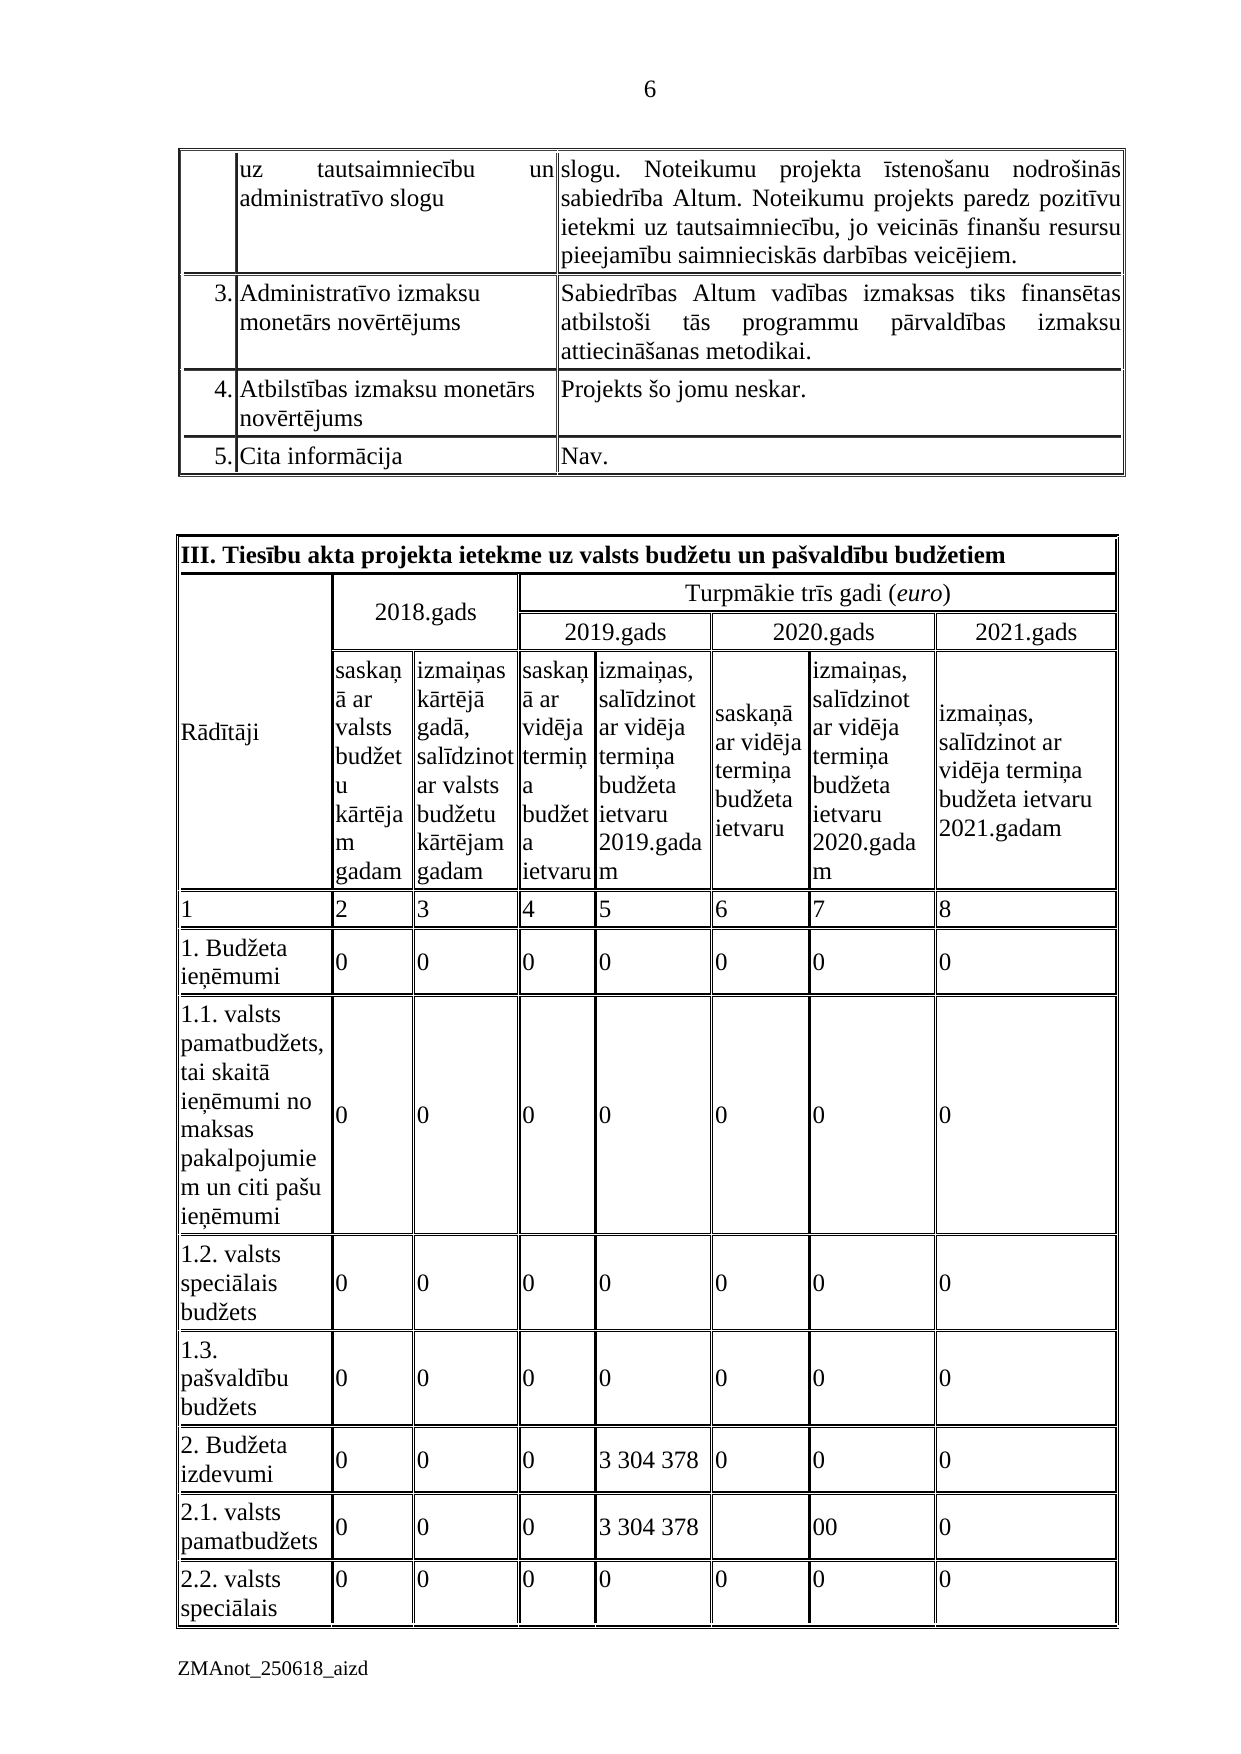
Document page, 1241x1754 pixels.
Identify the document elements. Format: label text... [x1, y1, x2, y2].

table_cell Cita informācija [236, 438, 557, 473]
table_cell 1 [179, 888, 331, 926]
table_cell 0 [414, 1558, 519, 1625]
table_cell 0 [334, 1332, 412, 1424]
table_cell 3 304 378 [597, 1495, 710, 1558]
table_cell 6 [713, 892, 808, 926]
table_cell 0 [334, 1236, 412, 1328]
table_cell 0 [712, 1562, 809, 1625]
table_cell izmaiņas, salīdzinot ar vidēja termiņa budžeta ietvaru 2020.gadam [811, 652, 934, 888]
table_cell 2. Budžeta izdevumi [179, 1424, 331, 1491]
table_cell 4. [180, 368, 235, 435]
table_cell 0 [937, 997, 1115, 1233]
table_cell 0 [521, 1428, 594, 1491]
table_cell 0 [713, 930, 808, 993]
table_cell 00 [811, 1495, 934, 1558]
table_cell 0 [937, 1332, 1115, 1424]
table_cell 0 [937, 1428, 1115, 1491]
table_cell Rādītāji [179, 572, 331, 888]
table_cell saskaņā ar vidēja termiņa budžeta ietvaru [521, 652, 594, 888]
table_cell 0 [521, 1495, 594, 1558]
table_cell 3 [415, 892, 517, 926]
table_cell Nav. [558, 435, 1123, 473]
table_cell 0 [597, 1332, 710, 1424]
table_cell 0 [334, 997, 412, 1233]
table_cell 0 [334, 1495, 412, 1558]
table_cell 0 [937, 930, 1115, 993]
table_cell 2021.gads [937, 614, 1115, 648]
table_cell izmaiņas kārtējā gadā, salīdzinot ar valsts budžetu kārtējam gadam [415, 652, 517, 888]
table_cell 0 [811, 1236, 934, 1328]
table_cell 0 [936, 1562, 1117, 1625]
table_cell 0 [519, 1562, 595, 1625]
table_cell 0 [415, 1428, 517, 1491]
table_cell 0 [597, 930, 710, 993]
table_header III. Tiesību akta projekta ietekme uz valsts budžetu un pašvaldību budžetiem [179, 537, 1117, 572]
table_cell saskaņā ar valsts budžetu kārtējam gadam [334, 652, 412, 888]
table_cell 0 [597, 1236, 710, 1328]
table_cell 1. Budžeta ieņēmumi [179, 926, 331, 993]
table_cell 0 [415, 930, 517, 993]
table_cell 0 [415, 1236, 517, 1328]
table_cell 5. [181, 435, 236, 473]
table_cell 0 [713, 997, 808, 1233]
table_cell 0 [811, 1332, 934, 1424]
table_cell 0 [521, 997, 594, 1233]
table_cell 1.3. pašvaldību budžets [179, 1329, 331, 1424]
table_cell 0 [713, 1236, 808, 1328]
table_cell [713, 1495, 808, 1558]
table_cell 0 [415, 1495, 517, 1558]
table_cell Projekts šo jomu neskar. [559, 368, 1124, 435]
table_cell Turpmākie trīs gadi (euro) [521, 575, 1115, 610]
table_cell 7 [811, 892, 934, 926]
table_cell 0 [415, 997, 517, 1233]
table_cell 2 [334, 892, 412, 926]
table_cell 3. [181, 272, 235, 368]
table_cell 2019.gads [521, 614, 710, 648]
table_cell 0 [809, 1562, 936, 1625]
table_cell 2018.gads [334, 575, 517, 648]
table_cell 1.1. valsts pamatbudžets, tai skaitā ieņēmumi no maksas pakalpojumiem un citi pašu ieņēmumi [179, 993, 331, 1233]
table_cell 2. [181, 151, 236, 272]
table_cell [558, 151, 1123, 272]
table_cell Sabiedrības Altum vadības izmaksas tiks finansētas atbilstoši tās programmu pārvaldības izmaksu attiecināšanas metodikai. [559, 272, 1123, 368]
table_cell 0 [713, 1332, 808, 1424]
table_cell 0 [595, 1562, 712, 1625]
table_cell 0 [334, 1428, 412, 1491]
table_cell 4 [521, 892, 594, 926]
table_cell izmaiņas, salīdzinot ar vidēja termiņa budžeta ietvaru 2021.gadam [937, 652, 1115, 888]
table_cell 5 [597, 892, 710, 926]
table_cell 8 [937, 892, 1115, 926]
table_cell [236, 151, 557, 272]
table_cell 0 [415, 1332, 517, 1424]
table_cell 0 [937, 1495, 1115, 1558]
table_cell 0 [521, 1332, 594, 1424]
table_cell 1.2. valsts speciālais budžets [177, 1233, 332, 1328]
table_cell 0 [811, 1428, 934, 1491]
table_cell izmaiņas, salīdzinot ar vidēja termiņa budžeta ietvaru 2019.gadam [597, 652, 710, 888]
table_cell 3 304 378 [597, 1428, 710, 1491]
table_cell 0 [811, 997, 934, 1233]
table_cell 0 [521, 930, 594, 993]
table_cell 0 [332, 1562, 413, 1625]
table_cell saskaņā ar vidēja termiņa budžeta ietvaru [713, 652, 808, 888]
table_cell 0 [521, 1236, 594, 1328]
table_cell 0 [334, 930, 412, 993]
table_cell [179, 1558, 332, 1625]
table_cell Atbilstības izmaksu monetārs novērtējums [238, 371, 556, 435]
table_cell 0 [713, 1428, 808, 1491]
table_cell 0 [597, 997, 710, 1233]
table_cell 0 [811, 930, 934, 993]
table_cell 0 [937, 1236, 1115, 1328]
table_cell 2020.gads [713, 614, 934, 648]
table_cell 2.1. valsts pamatbudžets [179, 1491, 331, 1558]
table_cell Administratīvo izmaksu monetārs novērtējums [238, 276, 556, 368]
